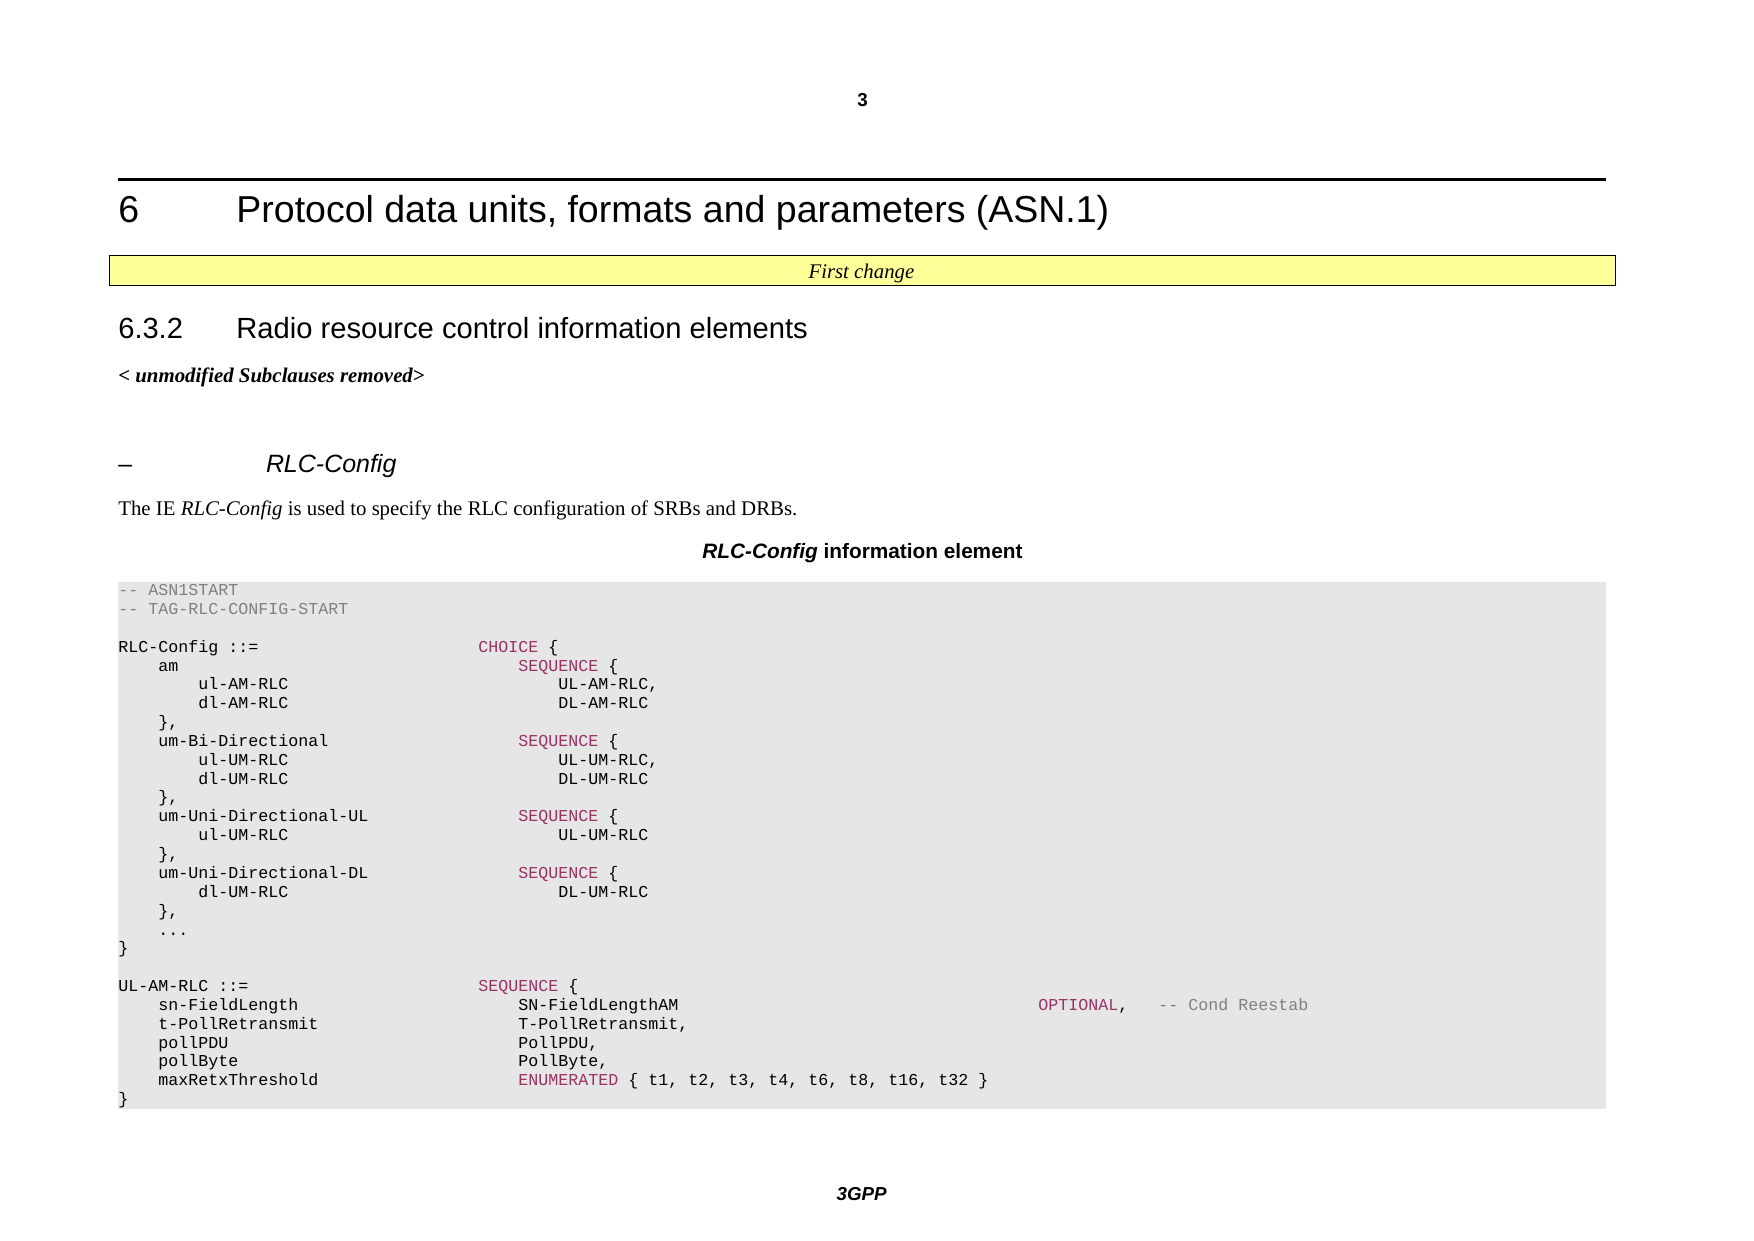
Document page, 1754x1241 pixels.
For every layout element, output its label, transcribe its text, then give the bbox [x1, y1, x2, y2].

text First change [110, 256, 1615, 285]
text um-Uni-Directional-UL SEQUENCE { [118, 808, 1606, 827]
text um-Uni-Directional-DL SEQUENCE { [118, 864, 1606, 883]
text – RLC-Config [118, 449, 1606, 477]
text RLC-Config information element [118, 539, 1606, 563]
text dl-UM-RLC DL-UM-RLC [118, 770, 1606, 789]
text dl-UM-RLC DL-UM-RLC [118, 883, 1606, 902]
text ul-UM-RLC UL-UM-RLC, [118, 751, 1606, 770]
text }, [118, 902, 1606, 921]
text ul-AM-RLC UL-AM-RLC, [118, 676, 1606, 695]
text pollByte PollByte, [118, 1053, 1606, 1072]
text UL-AM-RLC ::= SEQUENCE { [118, 978, 1606, 996]
text am SEQUENCE { [118, 657, 1606, 676]
text }, [118, 846, 1606, 864]
text ul-UM-RLC UL-UM-RLC [118, 827, 1606, 846]
text < unmodified Subclauses removed> [118, 363, 1606, 387]
text t-PollRetransmit T-PollRetransmit, [118, 1015, 1606, 1034]
subtitle 6.3.2 Radio resource control information elements [118, 311, 1606, 344]
text -- ASN1START [118, 582, 1606, 601]
text dl-AM-RLC DL-AM-RLC [118, 695, 1606, 714]
text }, [118, 789, 1606, 808]
text pollPDU PollPDU, [118, 1034, 1606, 1053]
text um-Bi-Directional SEQUENCE { [118, 732, 1606, 751]
text ... [118, 921, 1606, 940]
text -- TAG-RLC-CONFIG-START [118, 601, 1606, 619]
text maxRetxThreshold ENUMERATED { t1, t2, t3, t4, t6, t8, t16, t32 } [118, 1072, 1606, 1091]
text } [118, 1091, 1606, 1109]
text The IE RLC-Config is used to specify the RLC configuration of SRBs and DRBs. [118, 496, 1606, 520]
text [118, 996, 1606, 1015]
text }, [118, 714, 1606, 732]
text RLC-Config ::= CHOICE { [118, 638, 1606, 657]
subtitle 6 Protocol data units, formats and parameters (ASN.1) [118, 181, 1606, 230]
text } [118, 940, 1606, 959]
